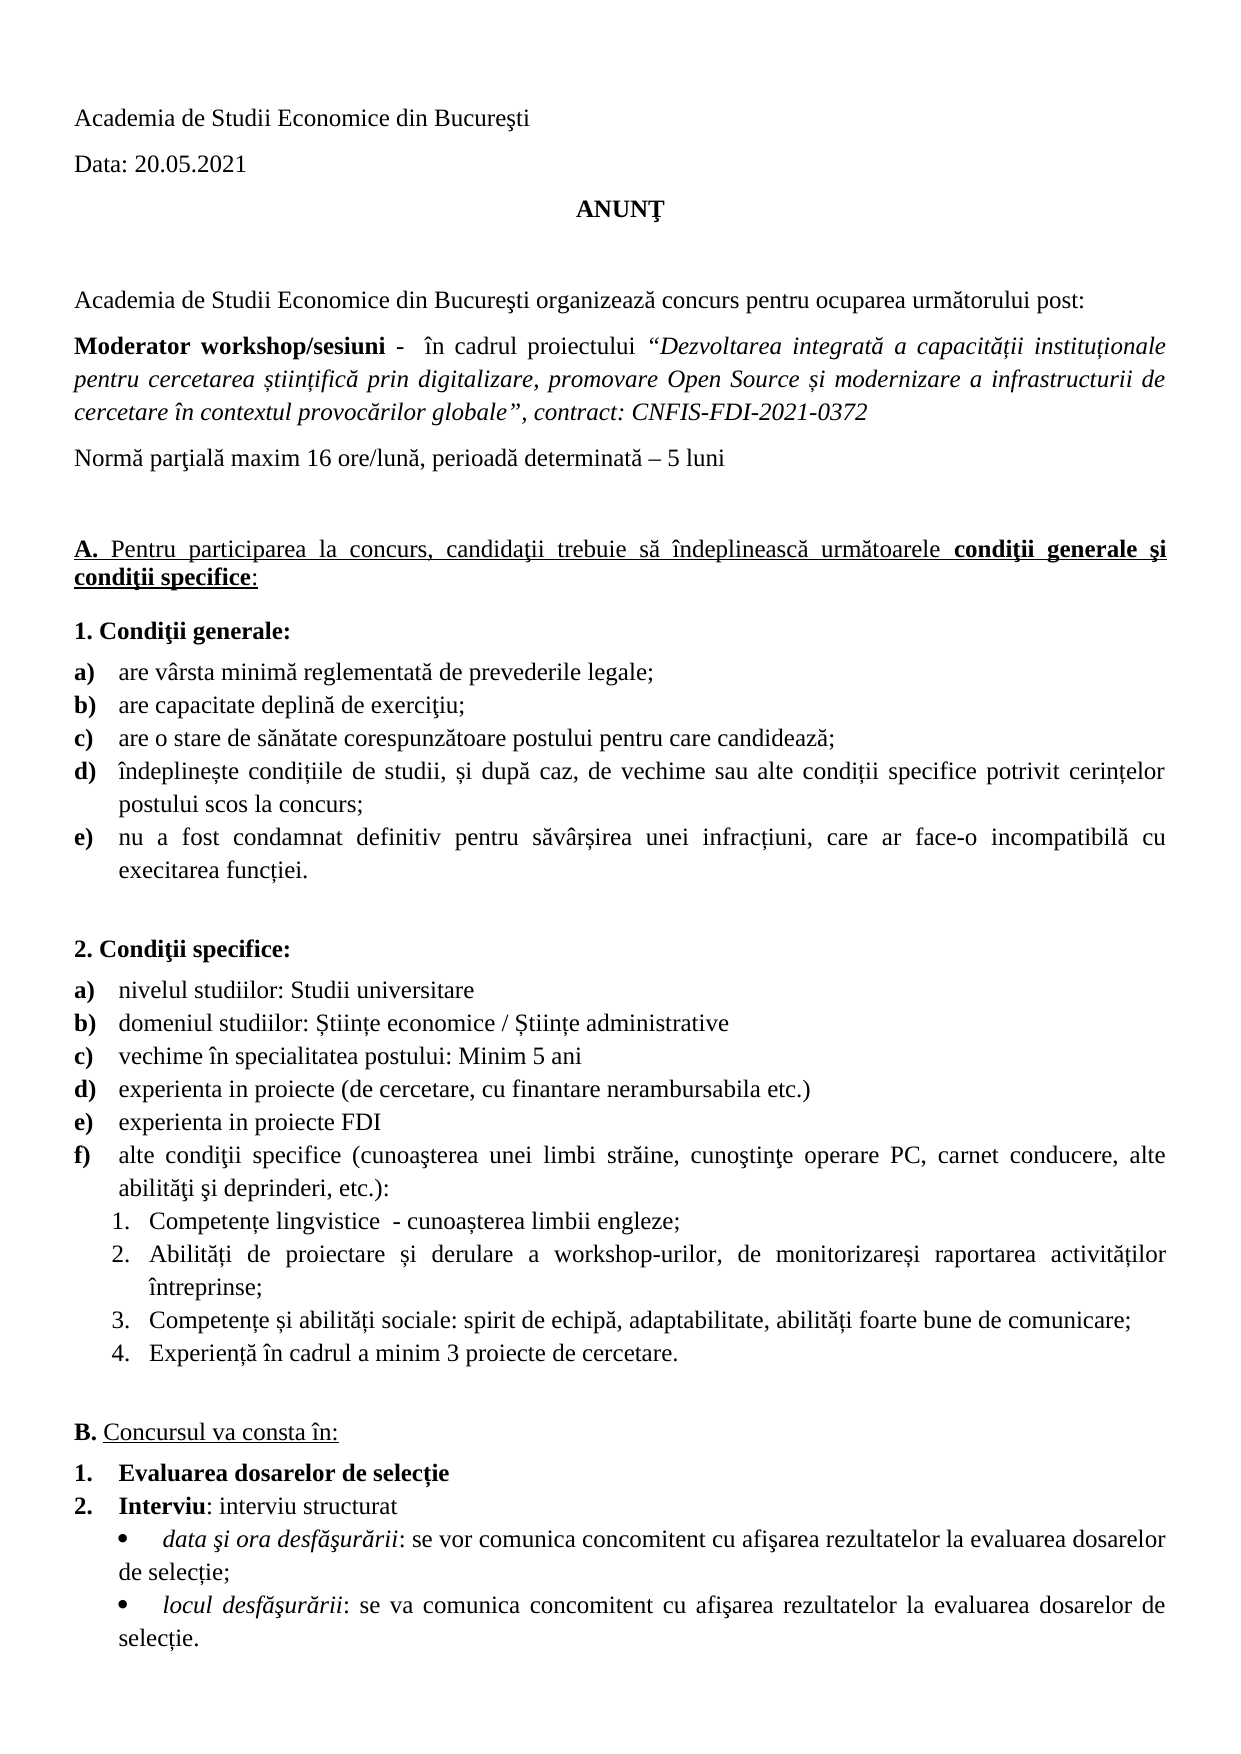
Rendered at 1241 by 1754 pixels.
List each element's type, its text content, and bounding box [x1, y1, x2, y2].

list Competențe lingvistice - cunoașterea limbii engleze; [111, 1206, 1167, 1235]
list vechime în specialitatea postului: Minim 5 ani [74, 1041, 1167, 1070]
text Academia de Studii Economice din Bucureşti [74, 103, 1167, 132]
list domeniul studiilor: Științe economice / Științe administrative [74, 1008, 1167, 1037]
list Interviu: interviu structurat [74, 1491, 1167, 1520]
list Evaluarea dosarelor de selecție [74, 1458, 1167, 1487]
list îndeplinește condițiile de studii, și după caz, de vechime sau alte condiții specifice potrivit cerințelor postului scos la concurs; [74, 756, 1167, 818]
list are capacitate deplină de exerciţiu; [74, 690, 1167, 719]
text 1. Condiţii generale: [74, 616, 1167, 645]
list nu a fost condamnat definitiv pentru săvârșirea unei infracțiuni, care ar face-o incompatibilă cu execitarea funcției. [74, 822, 1167, 884]
list are o stare de sănătate corespunzătoare postului pentru care candidează; [74, 723, 1167, 752]
text B. Concursul va consta în: [74, 1417, 1167, 1446]
list experienta in proiecte FDI [74, 1107, 1167, 1136]
list alte condiţii specifice (cunoaşterea unei limbi străine, cunoştinţe operare PC, carnet conducere, alte abilităţi şi deprinderi, etc.): [74, 1140, 1167, 1202]
text Data: 20.05.2021 [74, 149, 1167, 178]
text Normă parţială maxim 16 ore/lună, perioadă determinată – 5 luni [74, 443, 1167, 471]
text A. Pentru participarea la concurs, candidaţii trebuie să îndeplinească următoarele condiţii generale şi condiţii specifice: [74, 560, 1167, 591]
text 2. Condiţii specifice: [74, 934, 1167, 963]
list data şi ora desfăşurării: se vor comunica concomitent cu afişarea rezultatelor la evaluarea dosarelor de selecție; [118, 1524, 1167, 1586]
list Competențe și abilități sociale: spirit de echipă, adaptabilitate, abilități foarte bune de comunicare; [111, 1306, 1167, 1334]
text Academia de Studii Economice din Bucureşti organizează concurs pentru ocuparea următorului post: [74, 286, 1167, 314]
list Experiență în cadrul a minim 3 proiecte de cercetare. [111, 1338, 1167, 1367]
list experienta in proiecte (de cercetare, cu finantare nerambursabila etc.) [74, 1074, 1167, 1103]
list are vârsta minimă reglementată de prevederile legale; [74, 657, 1167, 686]
list Abilități de proiectare și derulare a workshop-urilor, de monitorizareși raportarea activităților întreprinse; [111, 1239, 1167, 1301]
text Moderator workshop/sesiuni - în cadrul proiectului “Dezvoltarea integrată a capacității instituționale pentru cercetarea științifică prin digitalizare, promovare Open Source și modernizare a infrastructurii de cercetare în contextul provocărilor globale”, contract: CNFIS-FDI-2021-0372 [74, 331, 1167, 426]
list nivelul studiilor: Studii universitare [74, 975, 1167, 1004]
text ANUNŢ [74, 194, 1167, 223]
list locul desfăşurării: se va comunica concomitent cu afişarea rezultatelor la evaluarea dosarelor de selecție. [118, 1590, 1167, 1652]
text A. Pentru participarea la concurs, candidaţii trebuie să îndeplinească următoarele condiţii generale şi condiţii specifice: [74, 534, 1167, 559]
